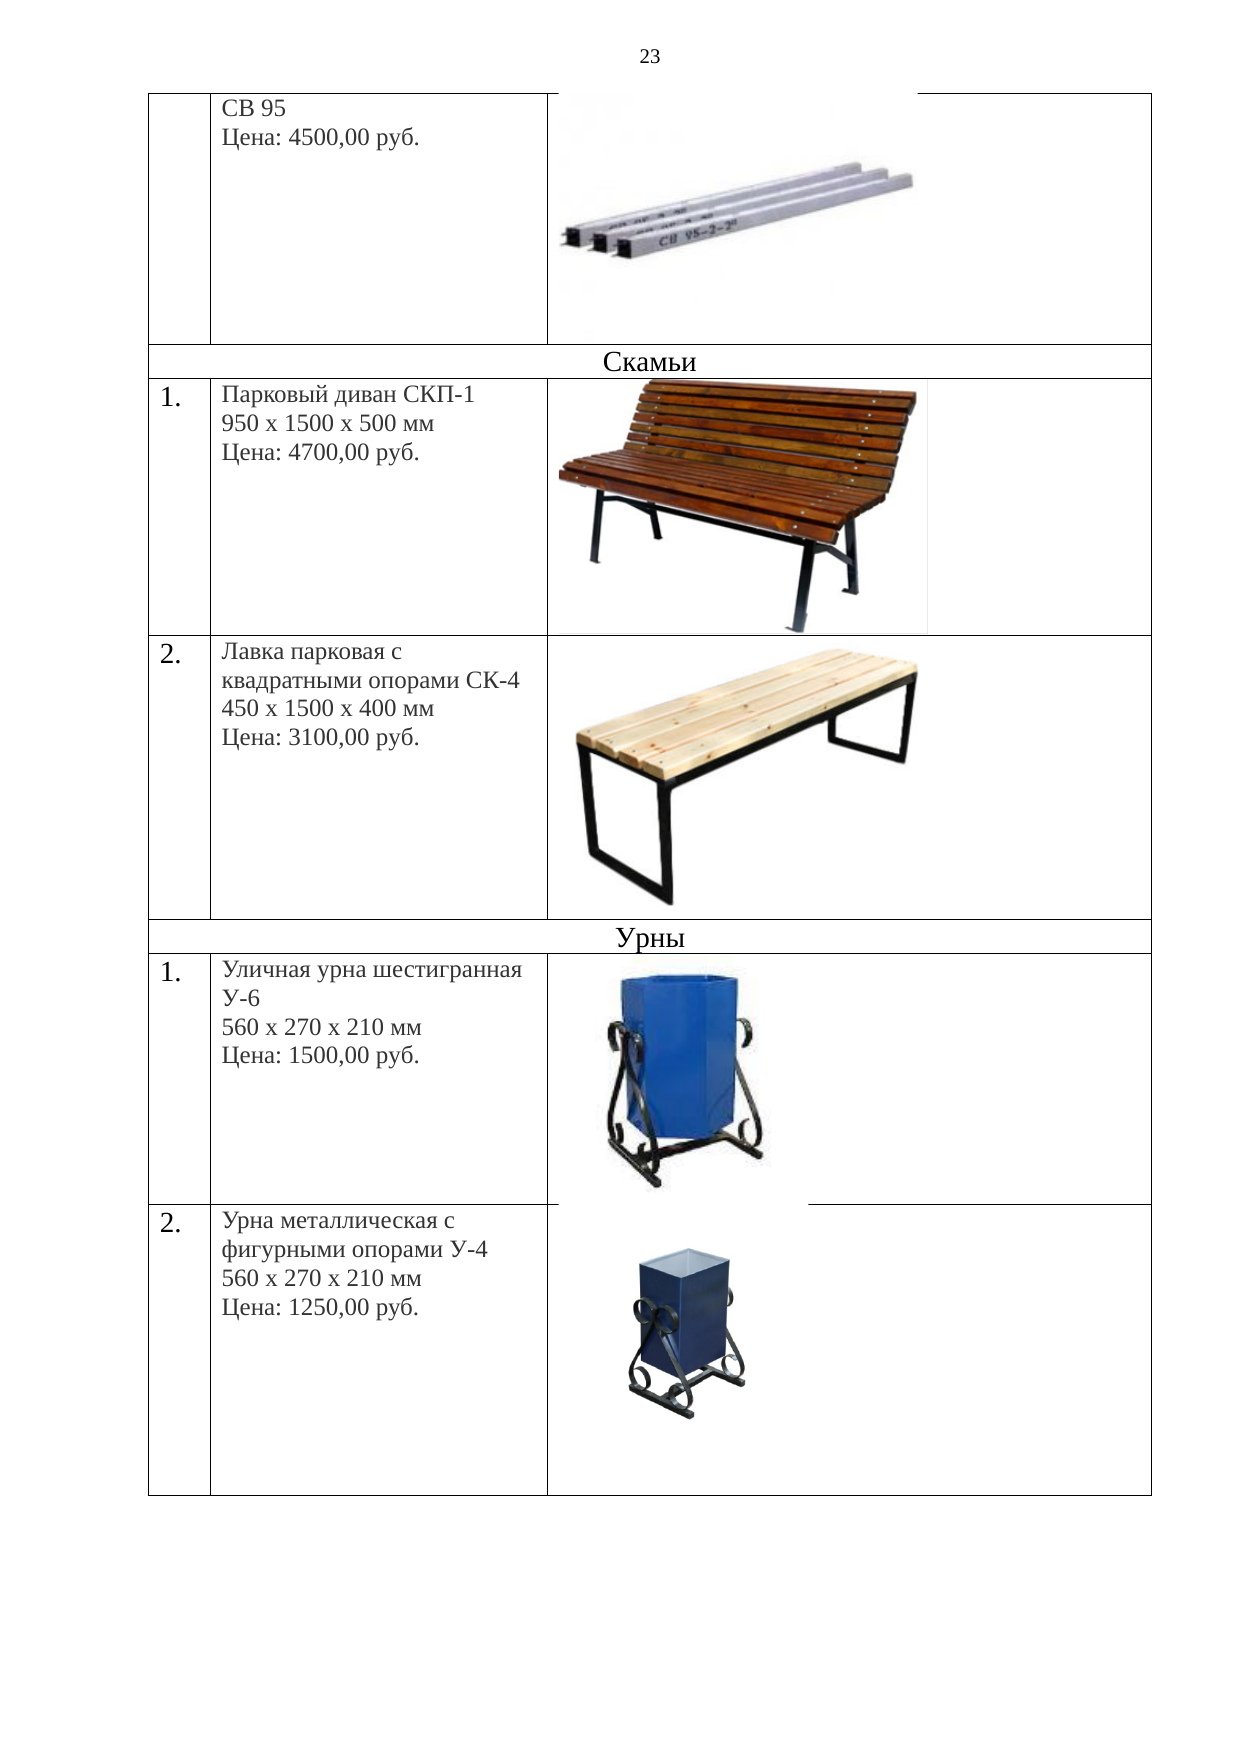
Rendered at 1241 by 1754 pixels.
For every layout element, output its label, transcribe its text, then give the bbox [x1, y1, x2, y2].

table_cell Уличная урна шестигранная У-6 560 x 270 x 210 мм Цена: 1500,00 руб. [211, 954, 547, 1204]
table_cell [548, 954, 558, 1204]
picture [558, 954, 815, 1462]
table_cell [548, 379, 558, 635]
table_cell [548, 94, 558, 343]
table_cell Лавка парковая с квадратными опорами СК-4 450 x 1500 x 400 мм Цена: 3100,00 руб. [211, 636, 547, 919]
table_cell [918, 94, 1151, 343]
table_cell Урны [149, 920, 1151, 953]
table_cell Скамьи [149, 345, 1151, 378]
table_cell [936, 636, 1151, 919]
picture [558, 379, 929, 635]
table_cell [149, 94, 210, 343]
table_cell [929, 379, 1151, 635]
table_cell 2. [149, 636, 210, 919]
table_cell [548, 636, 558, 919]
table_cell Урна металлическая с фигурными опорами У-4 560 x 270 x 210 мм Цена: 1250,00 руб. [211, 1205, 547, 1495]
picture [558, 93, 918, 344]
table_cell СВ 95 Цена: 4500,00 руб. [211, 94, 547, 343]
table_cell 2. [149, 1205, 210, 1495]
table_cell Парковый диван СКП-1 950 x 1500 x 500 мм Цена: 4700,00 руб. [211, 379, 547, 635]
table_cell [809, 954, 1151, 1204]
table_cell 1. [149, 379, 210, 635]
table_cell 1. [149, 954, 210, 1204]
table_cell [548, 1205, 1151, 1495]
picture [558, 636, 936, 919]
